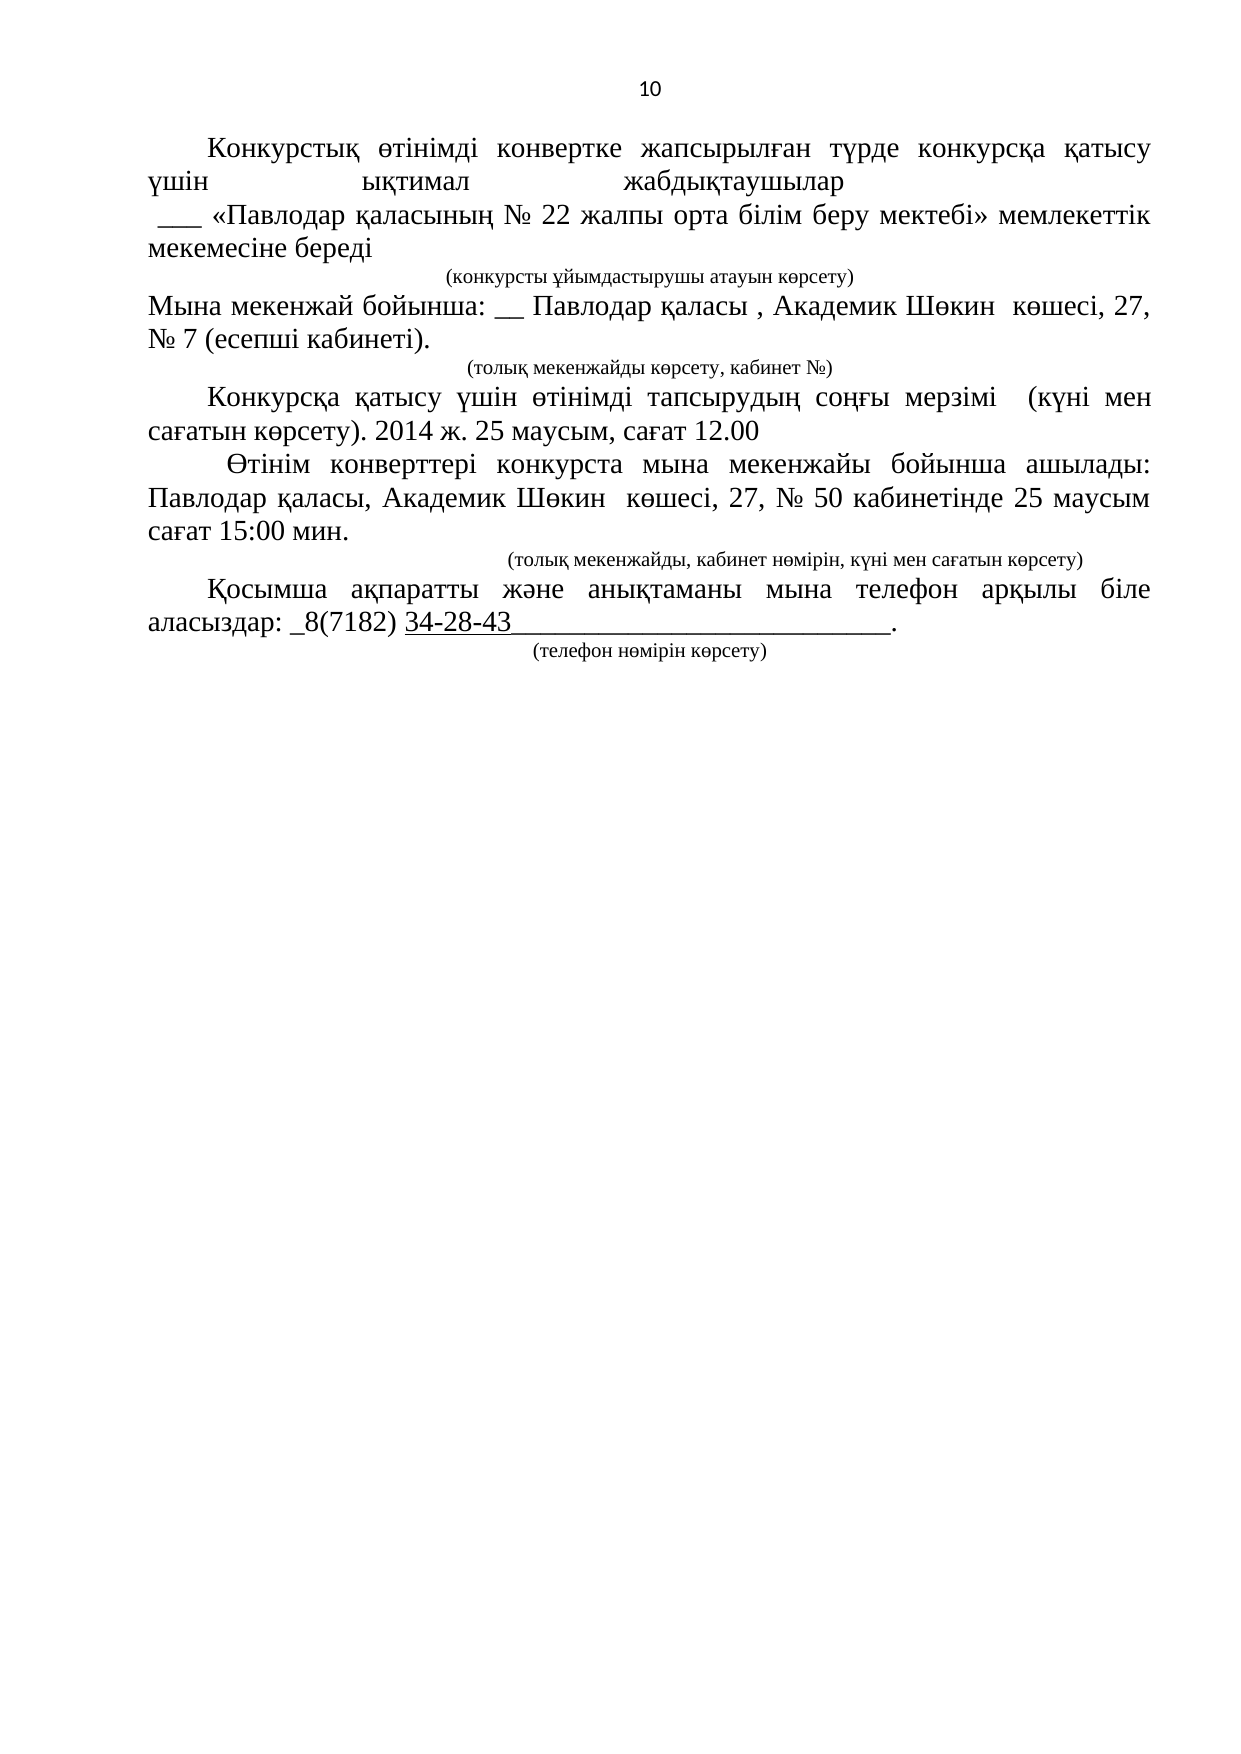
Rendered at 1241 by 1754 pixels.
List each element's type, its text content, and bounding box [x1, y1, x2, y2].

text Конкурстық өтінімді конвертке жапсырылған түрде конкурсқа қатысу үшін ықтимал жабдықтаушылар ___ «Павлодар қаласының № 22 жалпы орта білім беру мектебі» мемлекеттік мекемесіне береді [148, 130, 1152, 264]
text (конкурсты ұйымдастырушы атауын көрсету) [148, 264, 1152, 288]
text Өтінім конверттері конкурста мына мекенжайы бойынша ашылады: Павлодар қаласы, Академик Шөкин көшесі, 27, № 50 кабинетінде 25 маусым сағат 15:00 мин. [148, 446, 1152, 547]
text (толық мекенжайды, кабинет нөмірін, күні мен сағатын көрсету) [148, 547, 1152, 571]
text Мына мекенжай бойынша: __ Павлодар қаласы , Академик Шөкин көшесі, 27, № 7 (есепші кабинеті). [148, 288, 1152, 355]
text (толық мекенжайды көрсету, кабинет №) [148, 355, 1152, 379]
text Конкурсқа қатысу үшін өтінімді тапсырудың соңғы мерзімі (күні мен сағатын көрсету). 2014 ж. 25 маусым, сағат 12.00 [148, 379, 1152, 446]
text (телефон нөмірін көрсету) [148, 638, 1152, 662]
text Қосымша ақпаратты және анықтаманы мына телефон арқылы біле аласыздар: _8(7182) 34-28-43__________________________. [148, 571, 1152, 638]
